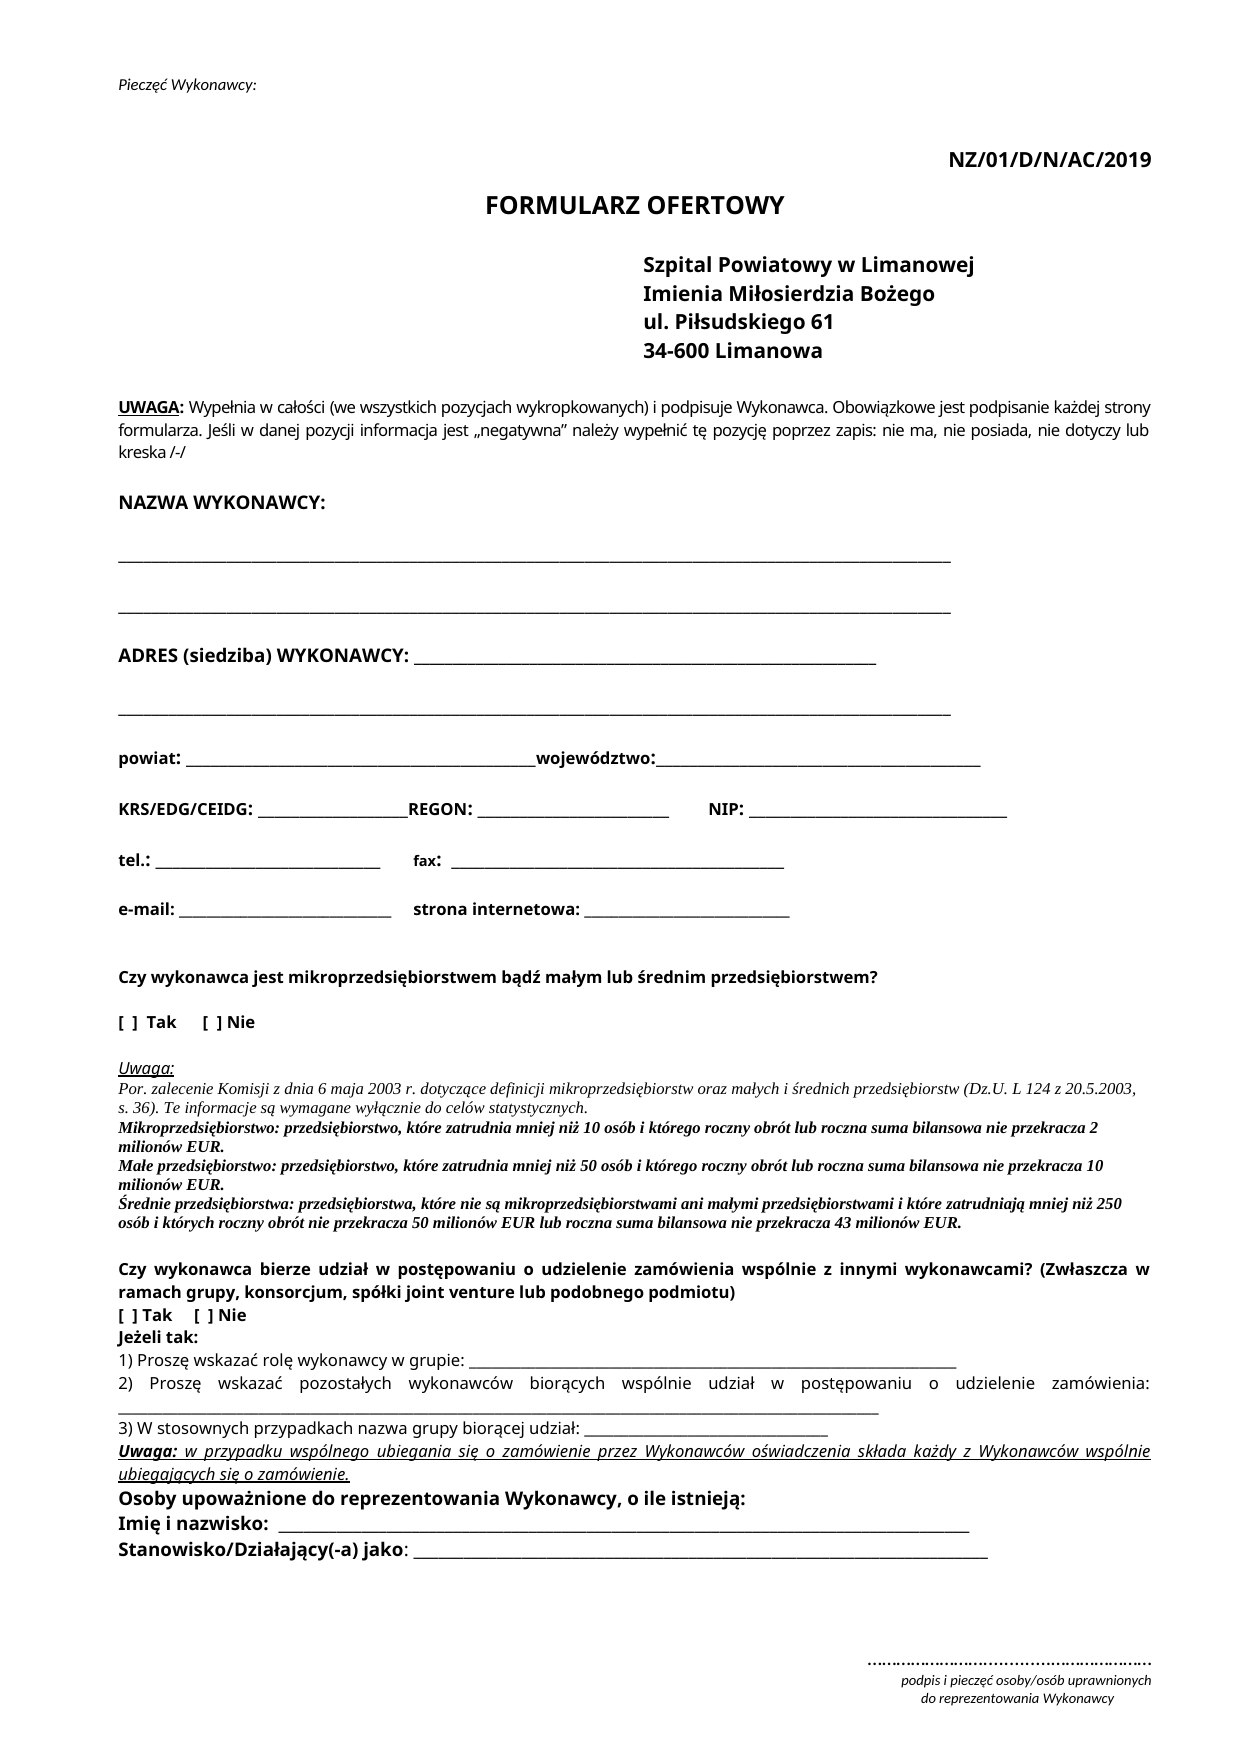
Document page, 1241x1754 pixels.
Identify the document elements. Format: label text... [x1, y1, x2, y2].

text Czy wykonawca bierze udział w postępowaniu o udzielenie zamówienia wspólnie z innymi wykonawcami? (Zwłaszcza w ramach grupy, konsorcjum, spółki joint venture lub podobnego podmiotu) [118, 1258, 1152, 1303]
subtitle NZ/01/D/N/AC/2019 [118, 145, 1152, 173]
text Czy wykonawca jest mikroprzedsiębiorstwem bądź małym lub średnim przedsiębiorstwem? [118, 966, 1152, 988]
text Stanowisko/Działający(-a) jako: _____________________________________________________________________ [118, 1536, 1152, 1562]
text powiat: __________________________________________województwo:_______________________________________ [118, 744, 1152, 770]
text Małe przedsiębiorstwo: przedsiębiorstwo, które zatrudnia mniej niż 50 osób i którego roczny obrót lub roczna suma bilansowa nie przekracza 10 milionów EUR. [118, 1156, 1152, 1194]
text [ ] Tak [ ] Nie [118, 1011, 1152, 1034]
text e-mail: _______________________________ strona internetowa: ______________________________ [118, 897, 1152, 920]
subtitle FORMULARZ OFERTOWY [118, 188, 1152, 222]
text Osoby upoważnione do reprezentowania Wykonawcy, o ile istnieją: [118, 1485, 1152, 1511]
text ADRES (siedziba) WYKONAWCY: ____________________________________________________________ [118, 642, 1152, 668]
text Imię i nazwisko: ___________________________________________________________________________________ [118, 1511, 1152, 1536]
text 3) W stosownych przypadkach nazwa grupy biorącej udział: _________________________________ [118, 1417, 1152, 1439]
text KRS/EDG/CEIDG: __________________REGON: _______________________ NIP: _______________________________ [118, 795, 1152, 821]
text Mikroprzedsiębiorstwo: przedsiębiorstwo, które zatrudnia mniej niż 10 osób i którego roczny obrót lub roczna suma bilansowa nie przekracza 2 milionów EUR. [118, 1117, 1152, 1156]
text ____________________________________________________________________________________________________ [118, 591, 1152, 617]
text ____________________________________________________________________________________________________ [118, 540, 1152, 566]
text Szpital Powiatowy w Limanowej Imienia Miłosierdzia Bożego [643, 250, 1152, 307]
text Uwaga: w przypadku wspólnego ubiegania się o zamówienie przez Wykonawców oświadczenia składa każdy z Wykonawców wspólnie ubiegających się o zamówienie. [118, 1439, 1152, 1485]
text [ ] Tak [ ] Nie [118, 1303, 1152, 1326]
text ul. Piłsudskiego 61 34-600 Limanowa [643, 307, 1152, 364]
text 2) Proszę wskazać pozostałych wykonawców biorących wspólnie udział w postępowaniu o udzielenie zamówienia: _______________________________________________________________________________________________________ [118, 1371, 1152, 1417]
text tel.: ___________________________ fax: ________________________________________ [118, 846, 1152, 872]
text 1) Proszę wskazać rolę wykonawcy w grupie: __________________________________________________________________ [118, 1349, 1152, 1371]
text NAZWA WYKONAWCY: [118, 489, 1152, 514]
text ____________________________________________________________________________________________________ [118, 693, 1152, 719]
text UWAGA: Wypełnia w całości (we wszystkich pozycjach wykropkowanych) i podpisuje Wykonawca. Obowiązkowe jest podpisanie każdej strony formularza. Jeśli w danej pozycji informacja jest „negatywna” należy wypełnić tę pozycję poprzez zapis: nie ma, nie posiada, nie dotyczy lub kreska /-/ [118, 395, 1152, 463]
text Uwaga: [118, 1056, 1152, 1079]
text Por. zalecenie Komisji z dnia 6 maja 2003 r. dotyczące definicji mikroprzedsiębiorstw oraz małych i średnich przedsiębiorstw (Dz.U. L 124 z 20.5.2003, s. 36). Te informacje są wymagane wyłącznie do celów statystycznych. [118, 1079, 1152, 1117]
text Średnie przedsiębiorstwa: przedsiębiorstwa, które nie są mikroprzedsiębiorstwami ani małymi przedsiębiorstwami i które zatrudniają mniej niż 250 osób i których roczny obrót nie przekracza 50 milionów EUR lub roczna suma bilansowa nie przekracza 43 milionów EUR. [118, 1194, 1152, 1232]
text Jeżeli tak: [118, 1326, 1152, 1349]
